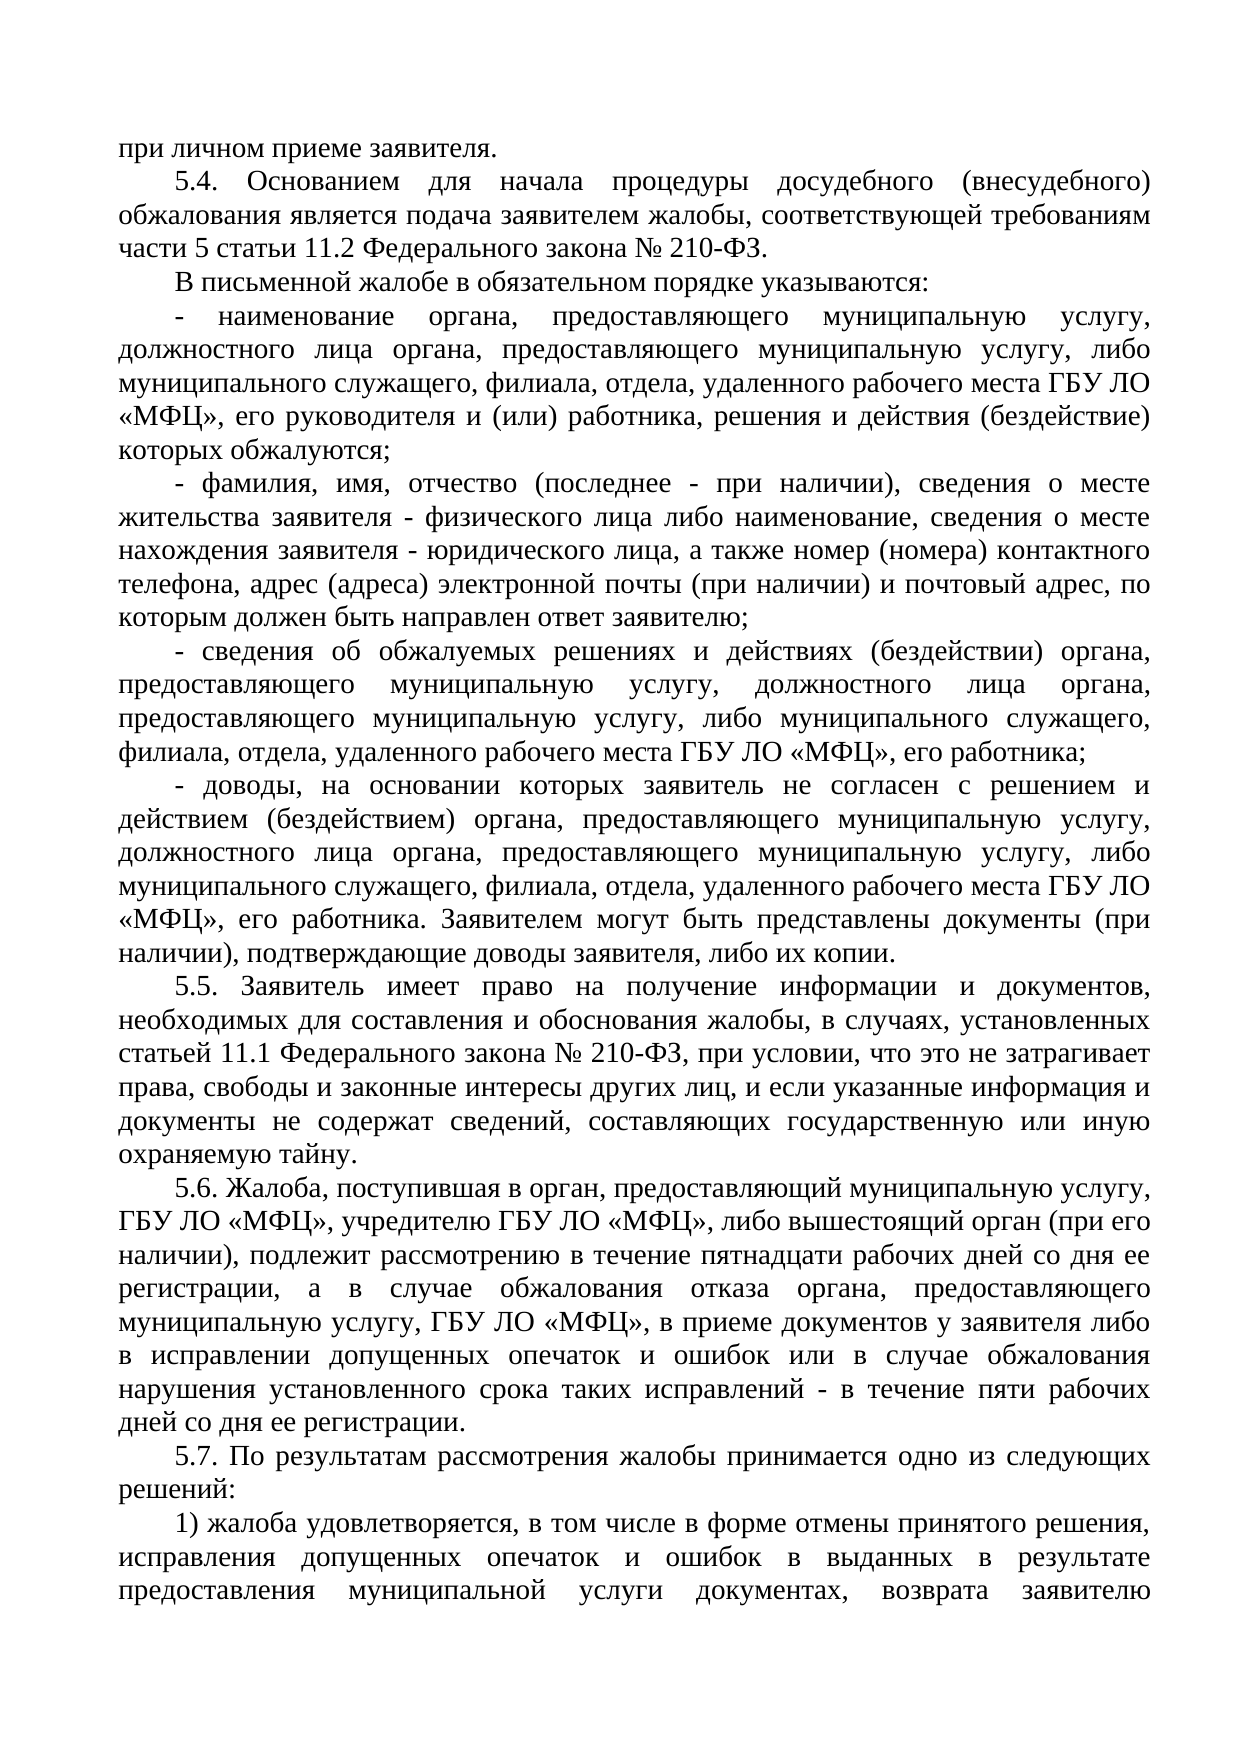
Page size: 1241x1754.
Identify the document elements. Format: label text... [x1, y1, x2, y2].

text 5.7. По результатам рассмотрения жалобы принимается одно из следующих решений: [118, 1438, 1152, 1505]
text - наименование органа, предоставляющего муниципальную услугу, должностного лица органа, предоставляющего муниципальную услугу, либо муниципального служащего, филиала, отдела, удаленного рабочего места ГБУ ЛО «МФЦ», его руководителя и (или) работника, решения и действия (бездействие) которых обжалуются; [118, 298, 1152, 465]
text - фамилия, имя, отчество (последнее - при наличии), сведения о месте жительства заявителя - физического лица либо наименование, сведения о месте нахождения заявителя - юридического лица, а также номер (номера) контактного телефона, адрес (адреса) электронной почты (при наличии) и почтовый адрес, по которым должен быть направлен ответ заявителю; [118, 465, 1152, 633]
text - сведения об обжалуемых решениях и действиях (бездействии) органа, предоставляющего муниципальную услугу, должностного лица органа, предоставляющего муниципальную услугу, либо муниципального служащего, филиала, отдела, удаленного рабочего места ГБУ ЛО «МФЦ», его работника; [118, 633, 1152, 767]
text - доводы, на основании которых заявитель не согласен с решением и действием (бездействием) органа, предоставляющего муниципальную услугу, должностного лица органа, предоставляющего муниципальную услугу, либо муниципального служащего, филиала, отдела, удаленного рабочего места ГБУ ЛО «МФЦ», его работника. Заявителем могут быть представлены документы (при наличии), подтверждающие доводы заявителя, либо их копии. [118, 767, 1152, 968]
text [118, 1505, 1152, 1606]
text В письменной жалобе в обязательном порядке указываются: [118, 264, 1152, 298]
text 5.5. Заявитель имеет право на получение информации и документов, необходимых для составления и обоснования жалобы, в случаях, установленных статьей 11.1 Федерального закона № 210-ФЗ, при условии, что это не затрагивает права, свободы и законные интересы других лиц, и если указанные информация и документы не содержат сведений, составляющих государственную или иную охраняемую тайну. [118, 968, 1152, 1170]
text 5.4. Основанием для начала процедуры досудебного (внесудебного) обжалования является подача заявителем жалобы, соответствующей требованиям части 5 статьи 11.2 Федерального закона № 210-ФЗ. [118, 163, 1152, 264]
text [118, 130, 1152, 163]
text 5.6. Жалоба, поступившая в орган, предоставляющий муниципальную услугу, ГБУ ЛО «МФЦ», учредителю ГБУ ЛО «МФЦ», либо вышестоящий орган (при его наличии), подлежит рассмотрению в течение пятнадцати рабочих дней со дня ее регистрации, а в случае обжалования отказа органа, предоставляющего муниципальную услугу, ГБУ ЛО «МФЦ», в приеме документов у заявителя либо в исправлении допущенных опечаток и ошибок или в случае обжалования нарушения установленного срока таких исправлений - в течение пяти рабочих дней со дня ее регистрации. [118, 1170, 1152, 1438]
